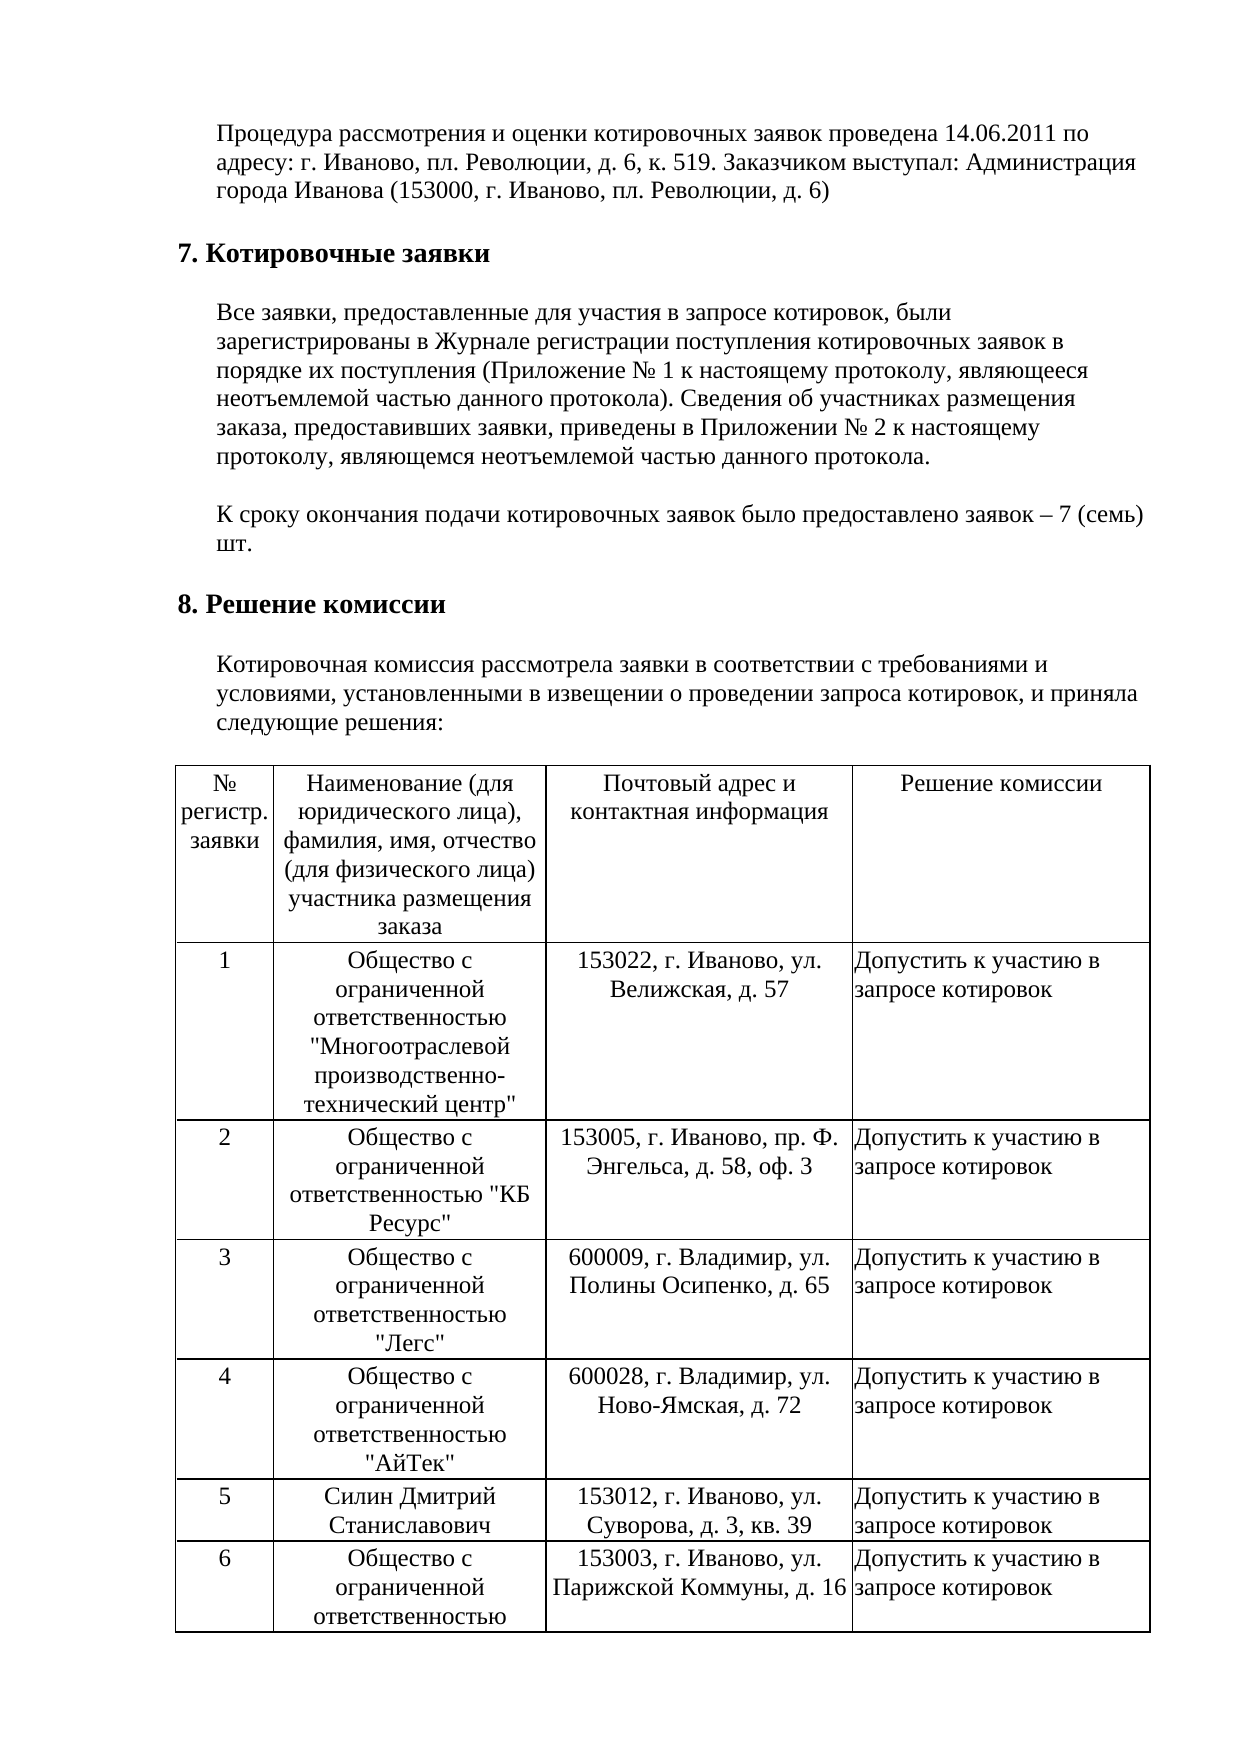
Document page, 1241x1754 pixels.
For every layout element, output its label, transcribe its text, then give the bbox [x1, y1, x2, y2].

table_cell Общество с ограниченной ответственностью "КБ Ресурс" [274, 1121, 545, 1239]
table_cell Допустить к участию в запросе котировок [853, 943, 1149, 1119]
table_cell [547, 1542, 852, 1631]
text Котировочная комиссия рассмотрела заявки в соответствии с требованиями и условиями, установленными в извещении о проведении запроса котировок, и приняла следующие решения: [216, 649, 1152, 735]
table_cell Допустить к участию в запросе котировок [853, 1480, 1149, 1540]
table_cell Общество с ограниченной ответственностью "Легс" [274, 1240, 545, 1358]
table_cell Допустить к участию в запросе котировок [853, 1240, 1149, 1358]
table_cell 153005, г. Иваново, пр. Ф. Энгельса, д. 58, оф. 3 [547, 1121, 852, 1239]
table_header Наименование (для юридического лица), фамилия, имя, отчество (для физического лица) участника размещения заказа [274, 766, 545, 942]
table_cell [274, 1542, 545, 1631]
table_cell 4 [176, 1359, 273, 1478]
table_cell Силин Дмитрий Станиславович [274, 1480, 545, 1540]
table_cell Общество с ограниченной ответственностью "Многоотраслевой производственно-технический центр" [274, 943, 545, 1119]
table_cell 600009, г. Владимир, ул. Полины Осипенко, д. 65 [547, 1240, 852, 1358]
table_cell Допустить к участию в запросе котировок [853, 1360, 1149, 1478]
table_cell 6 [176, 1541, 273, 1631]
table_header № регистр. заявки [176, 766, 273, 942]
text Процедура рассмотрения и оценки котировочных заявок проведена 14.06.2011 по адресу: г. Иваново, пл. Революции, д. 6, к. 519. Заказчиком выступал: Администрация города Иванова (153000, г. Иваново, пл. Революции, д. 6) [216, 118, 1152, 204]
text Все заявки, предоставленные для участия в запросе котировок, были зарегистрированы в Журнале регистрации поступления котировочных заявок в порядке их поступления (Приложение № 1 к настоящему протоколу, являющееся неотъемлемой частью данного протокола). Сведения об участниках размещения заказа, предоставивших заявки, приведены в Приложении № 2 к настоящему протоколу, являющемся неотъемлемой частью данного протокола. [216, 297, 1152, 470]
table_cell Допустить к участию в запросе котировок [853, 1121, 1149, 1239]
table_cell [853, 1542, 1149, 1631]
table_cell 153012, г. Иваново, ул. Суворова, д. 3, кв. 39 [547, 1480, 852, 1540]
table_cell 5 [176, 1479, 273, 1540]
text 7. Котировочные заявки [177, 236, 1152, 268]
table_cell 3 [176, 1240, 273, 1358]
table_header Решение комиссии [853, 766, 1149, 942]
table_cell 2 [176, 1120, 273, 1239]
text К сроку окончания подачи котировочных заявок было предоставлено заявок – 7 (семь) шт. [216, 499, 1152, 556]
text 8. Решение комиссии [177, 588, 1152, 620]
table_cell 1 [176, 943, 273, 1119]
table_cell Общество с ограниченной ответственностью "АйТек" [274, 1360, 545, 1478]
table_cell 600028, г. Владимир, ул. Ново-Ямская, д. 72 [547, 1360, 852, 1478]
table_header Почтовый адрес и контактная информация [547, 766, 852, 942]
table_cell 153022, г. Иваново, ул. Велижская, д. 57 [547, 943, 852, 1119]
